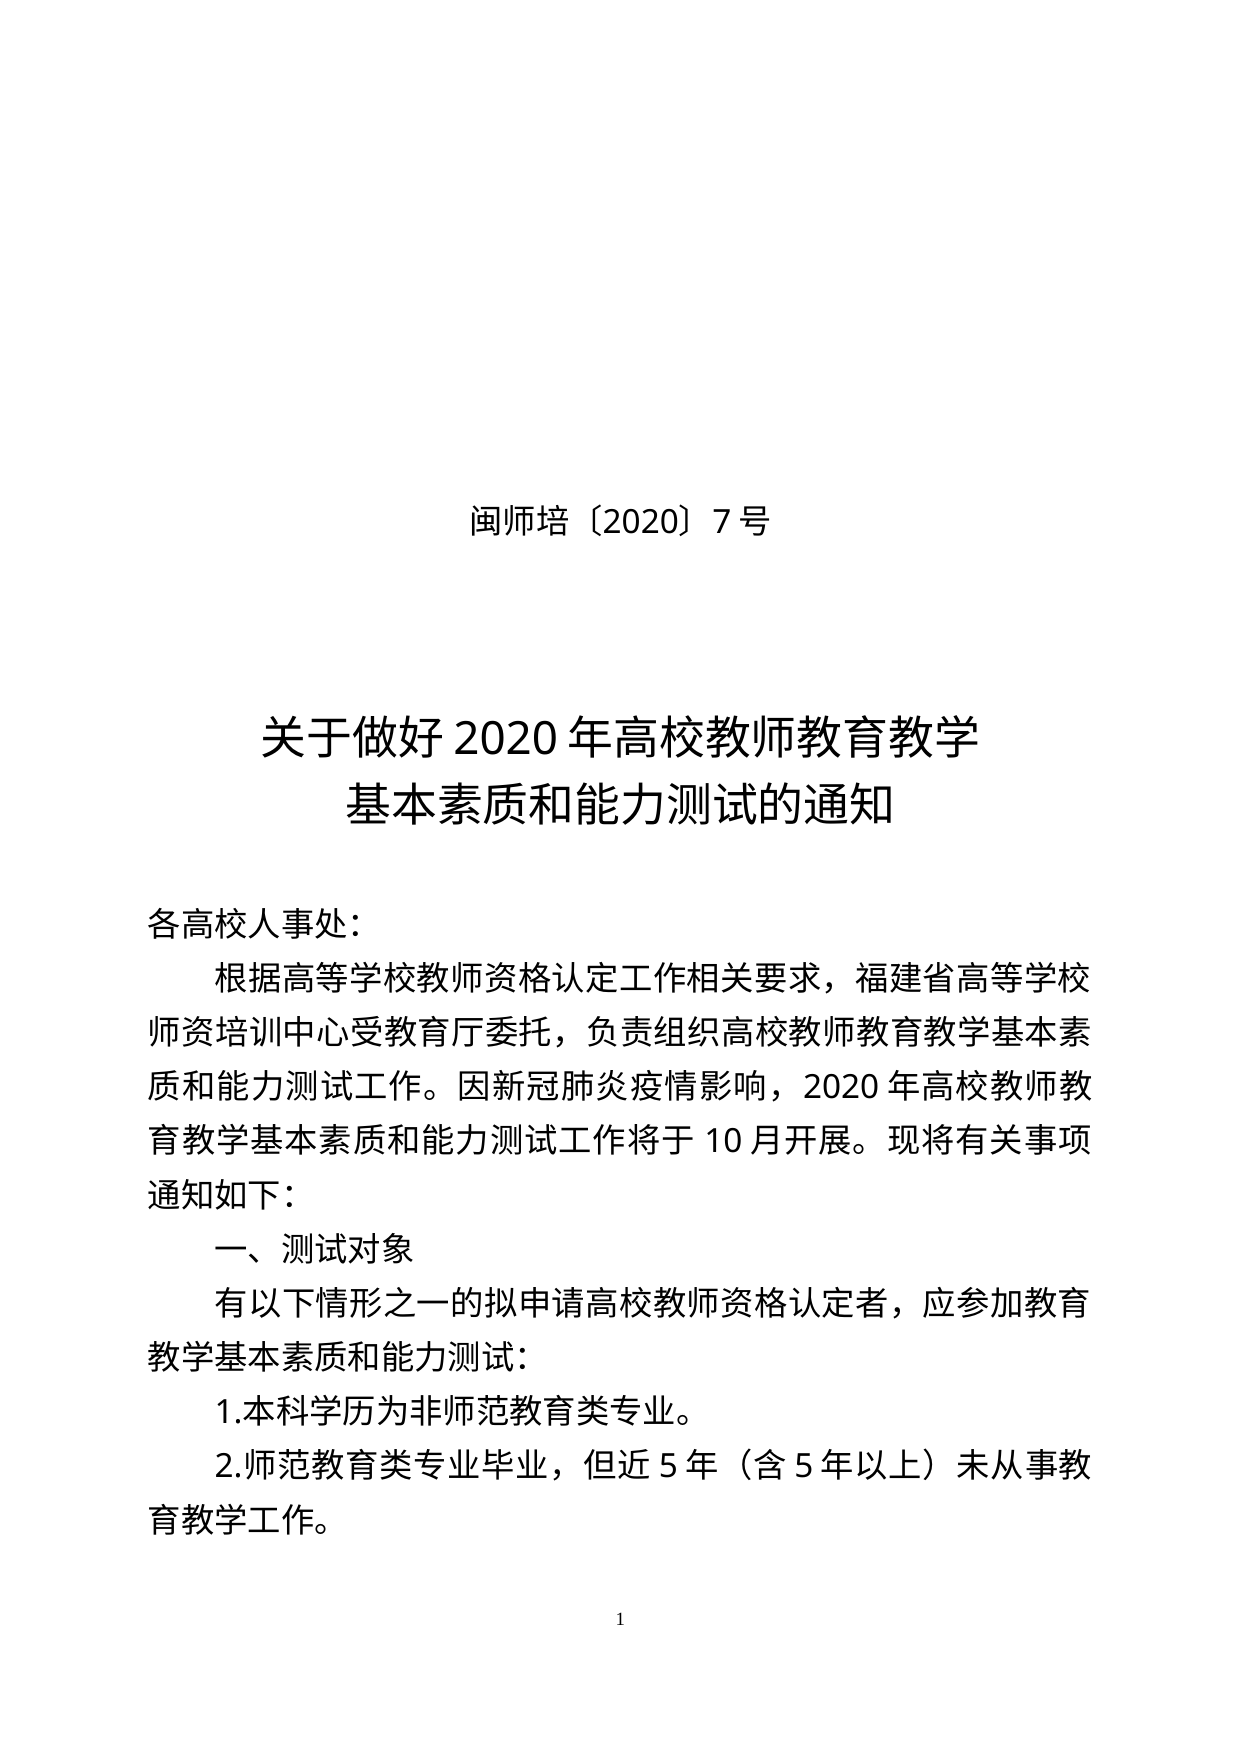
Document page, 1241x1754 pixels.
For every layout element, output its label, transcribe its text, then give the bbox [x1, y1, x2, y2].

text 根据高等学校教师资格认定工作相关要求，福建省高等学校师资培训中心受教育厅委托，负责组织高校教师教育教学基本素质和能力测试工作。因新冠肺炎疫情影响，2020年高校教师教育教学基本素质和能力测试工作将于10月开展。现将有关事项通知如下： [148, 947, 1092, 1218]
text 闽师培〔2020〕7号 [148, 495, 1092, 544]
text 基本素质和能力测试的通知 [148, 768, 1092, 834]
text 1.本科学历为非师范教育类专业。 [148, 1380, 1092, 1434]
text 2.师范教育类专业毕业，但近5年（含5年以上）未从事教育教学工作。 [148, 1434, 1092, 1543]
text 各高校人事处： [148, 893, 1092, 947]
text 一、测试对象 [148, 1218, 1092, 1272]
text 有以下情形之一的拟申请高校教师资格认定者，应参加教育教学基本素质和能力测试： [148, 1272, 1092, 1380]
text 关于做好2020年高校教师教育教学 [148, 701, 1092, 768]
